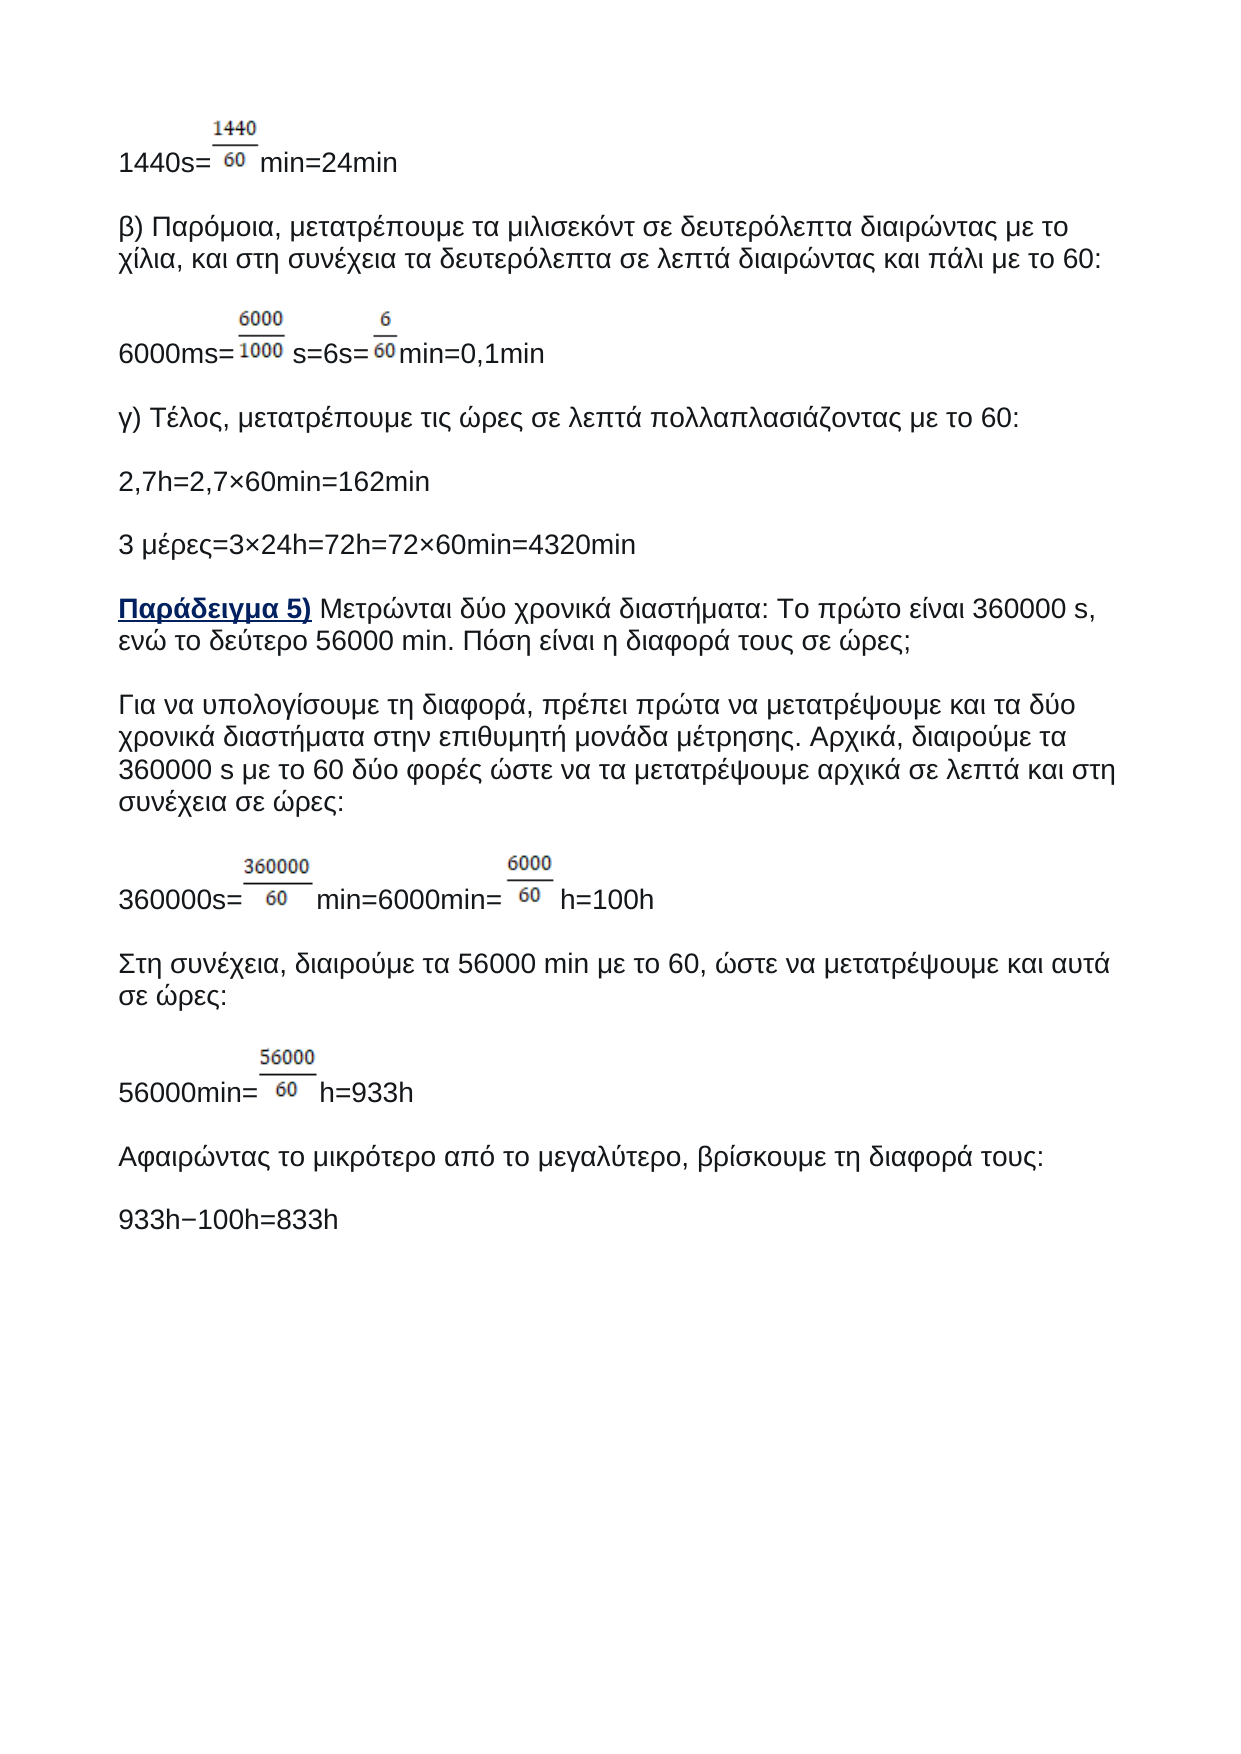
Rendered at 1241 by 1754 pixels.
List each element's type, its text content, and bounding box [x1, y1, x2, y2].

text 6000ms=s=6s=min=0,1min [118, 306, 1122, 370]
text 2,7h=2,7×60min=162min [118, 465, 1122, 497]
picture [242, 853, 316, 910]
text 1440s=min=24min [118, 118, 1122, 179]
text Αφαιρώντας το μικρότερο από το μεγαλύτερο, βρίσκουμε τη διαφορά τους: [118, 1139, 1122, 1172]
picture [211, 118, 260, 173]
text Παράδειγμα 5) Μετρώνται δύο χρονικά διαστήματα: Το πρώτο είναι 360000 s, ενώ το δεύτερο 56000 min. Πόση είναι η διαφορά τους σε ώρες; [118, 592, 1122, 657]
text 933h−100h=833h [118, 1203, 1122, 1236]
text Στη συνέχεια, διαιρούμε τα 56000 min με το 60, ώστε να μετατρέψουμε και αυτά σε ώρες: [118, 947, 1122, 1012]
text 56000min=h=933h [118, 1043, 1122, 1108]
text β) Παρόμοια, μετατρέπουμε τα μιλισεκόντ σε δευτερόλεπτα διαιρώντας με το χίλια, και στη συνέχεια τα δευτερόλεπτα σε λεπτά διαιρώντας και πάλι με το 60: [118, 210, 1122, 275]
text γ) Τέλος, μετατρέπουμε τις ώρες σε λεπτά πολλαπλασιάζοντας με το 60: [118, 401, 1122, 433]
text 360000s=min=6000min=h=100h [118, 849, 1122, 916]
text 3 μέρες=3×24h=72h=72×60min=4320min [118, 528, 1122, 561]
text Για να υπολογίσουμε τη διαφορά, πρέπει πρώτα να μετατρέψουμε και τα δύο χρονικά διαστήματα στην επιθυμητή μονάδα μέτρησης. Αρχικά, διαιρούμε τα 360000 s με το 60 δύο φορές ώστε να τα μετατρέψουμε αρχικά σε λεπτά και στη συνέχεια σε ώρες: [118, 688, 1122, 818]
picture [258, 1043, 319, 1103]
picture [502, 848, 560, 910]
picture [369, 307, 399, 364]
picture [234, 306, 293, 364]
